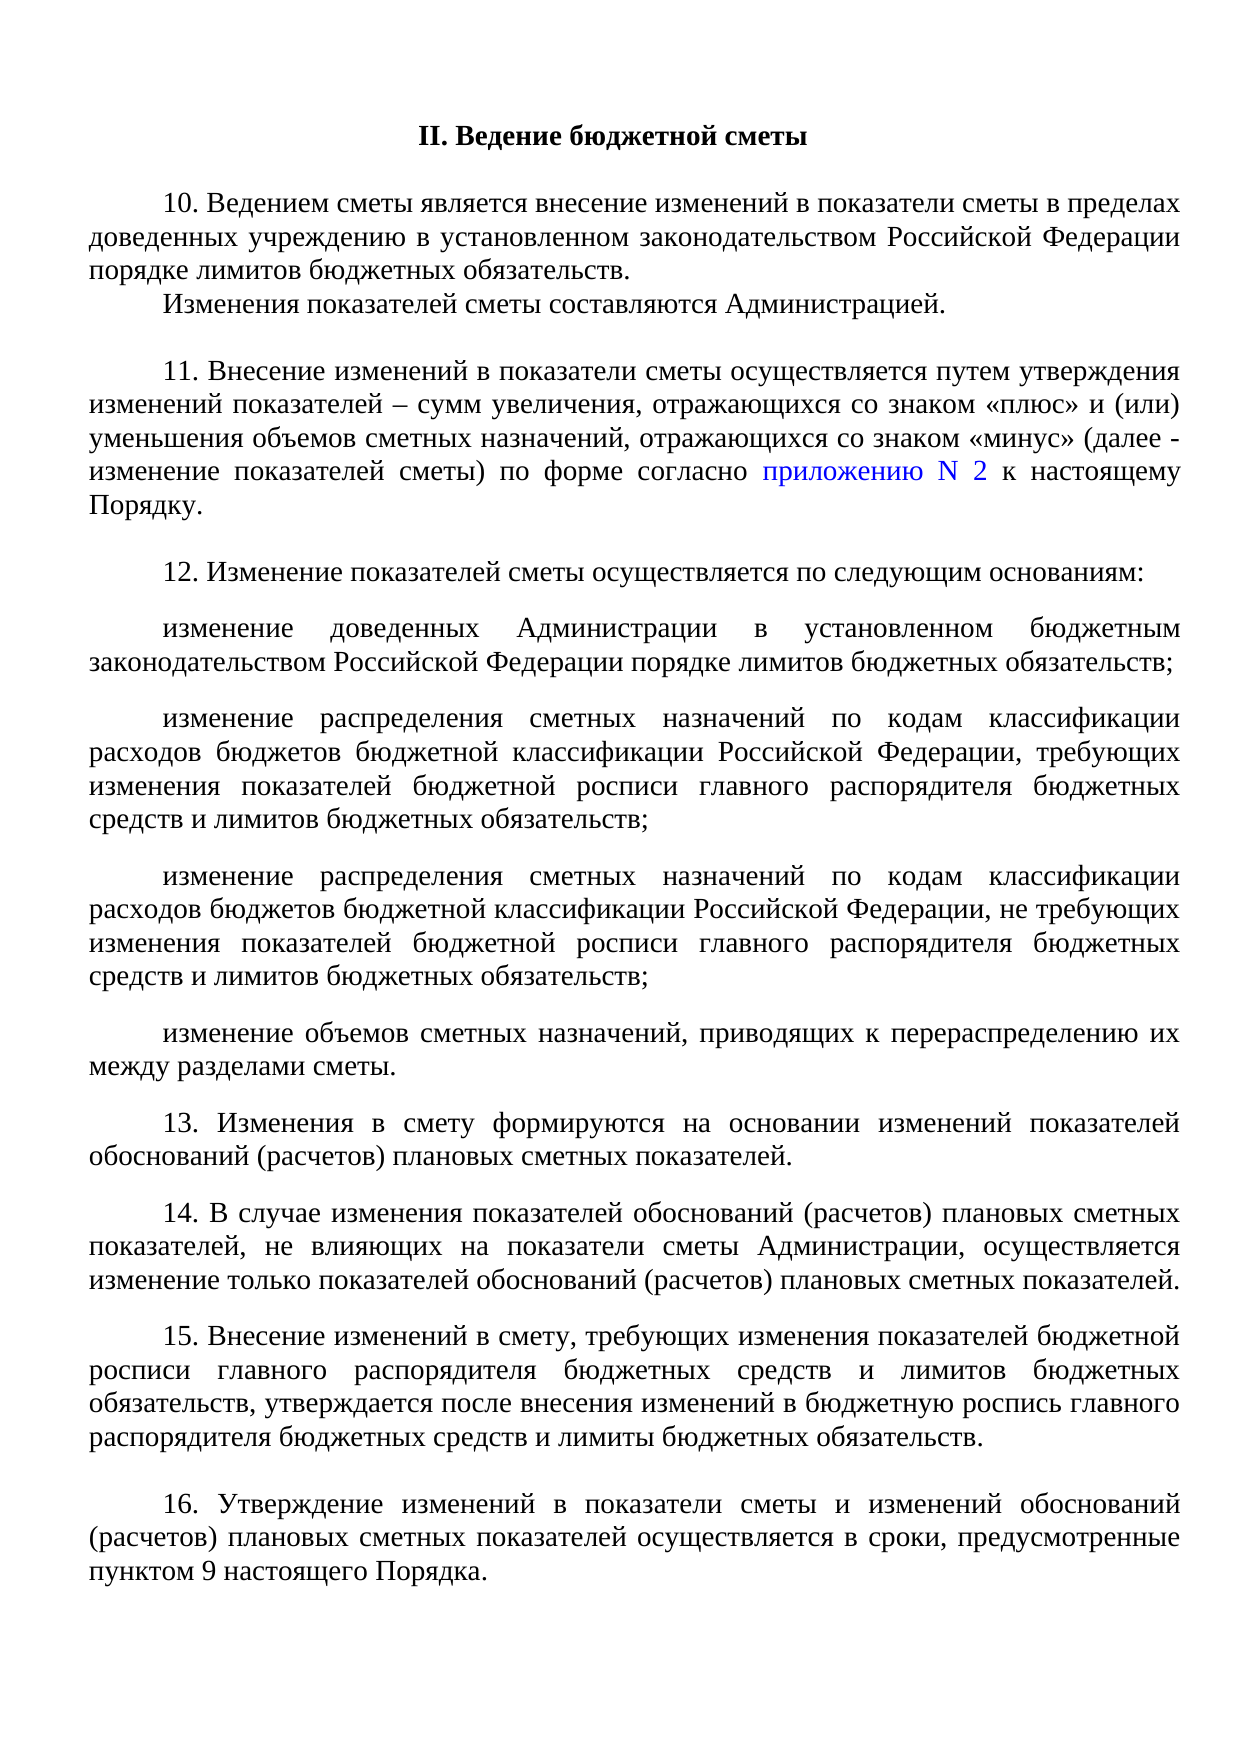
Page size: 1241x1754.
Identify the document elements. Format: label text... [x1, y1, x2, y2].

text изменение распределения сметных назначений по кодам классификации расходов бюджетов бюджетной классификации Российской Федерации, требующих изменения показателей бюджетной росписи главного распорядителя бюджетных средств и лимитов бюджетных обязательств; [89, 701, 1181, 835]
text изменение объемов сметных назначений, приводящих к перераспределению их между разделами сметы. [89, 1015, 1181, 1082]
text изменение распределения сметных назначений по кодам классификации расходов бюджетов бюджетной классификации Российской Федерации, не требующих изменения показателей бюджетной росписи главного распорядителя бюджетных средств и лимитов бюджетных обязательств; [89, 858, 1181, 992]
text 11. Внесение изменений в показатели сметы осуществляется путем утверждения изменений показателей – сумм увеличения, отражающихся со знаком «плюс» и (или) уменьшения объемов сметных назначений, отражающихся со знаком «минус» (далее - изменение показателей сметы) по форме согласно приложению N 2 к настоящему Порядку. [89, 353, 1181, 521]
text 14. В случае изменения показателей обоснований (расчетов) плановых сметных показателей, не влияющих на показатели сметы Администрации, осуществляется изменение только показателей обоснований (расчетов) плановых сметных показателей. [89, 1195, 1181, 1295]
text 10. Ведением сметы является внесение изменений в показатели сметы в пределах доведенных учреждению в установленном законодательством Российской Федерации порядке лимитов бюджетных обязательств. [89, 185, 1181, 286]
text 12. Изменение показателей сметы осуществляется по следующим основаниям: [44, 554, 1181, 588]
text изменение доведенных Администрации в установленном бюджетным законодательством Российской Федерации порядке лимитов бюджетных обязательств; [89, 611, 1181, 678]
text 16. Утверждение изменений в показатели сметы и изменений обоснований (расчетов) плановых сметных показателей осуществляется в сроки, предусмотренные пунктом 9 настоящего Порядка. [89, 1486, 1181, 1587]
text 15. Внесение изменений в смету, требующих изменения показателей бюджетной росписи главного распорядителя бюджетных средств и лимитов бюджетных обязательств, утверждается после внесения изменений в бюджетную роспись главного распорядителя бюджетных средств и лимиты бюджетных обязательств. [89, 1318, 1181, 1452]
text 13. Изменения в смету формируются на основании изменений показателей обоснований (расчетов) плановых сметных показателей. [89, 1105, 1181, 1172]
title II. Ведение бюджетной сметы [44, 118, 1181, 152]
text Изменения показателей сметы составляются Администрацией. [44, 286, 1181, 319]
